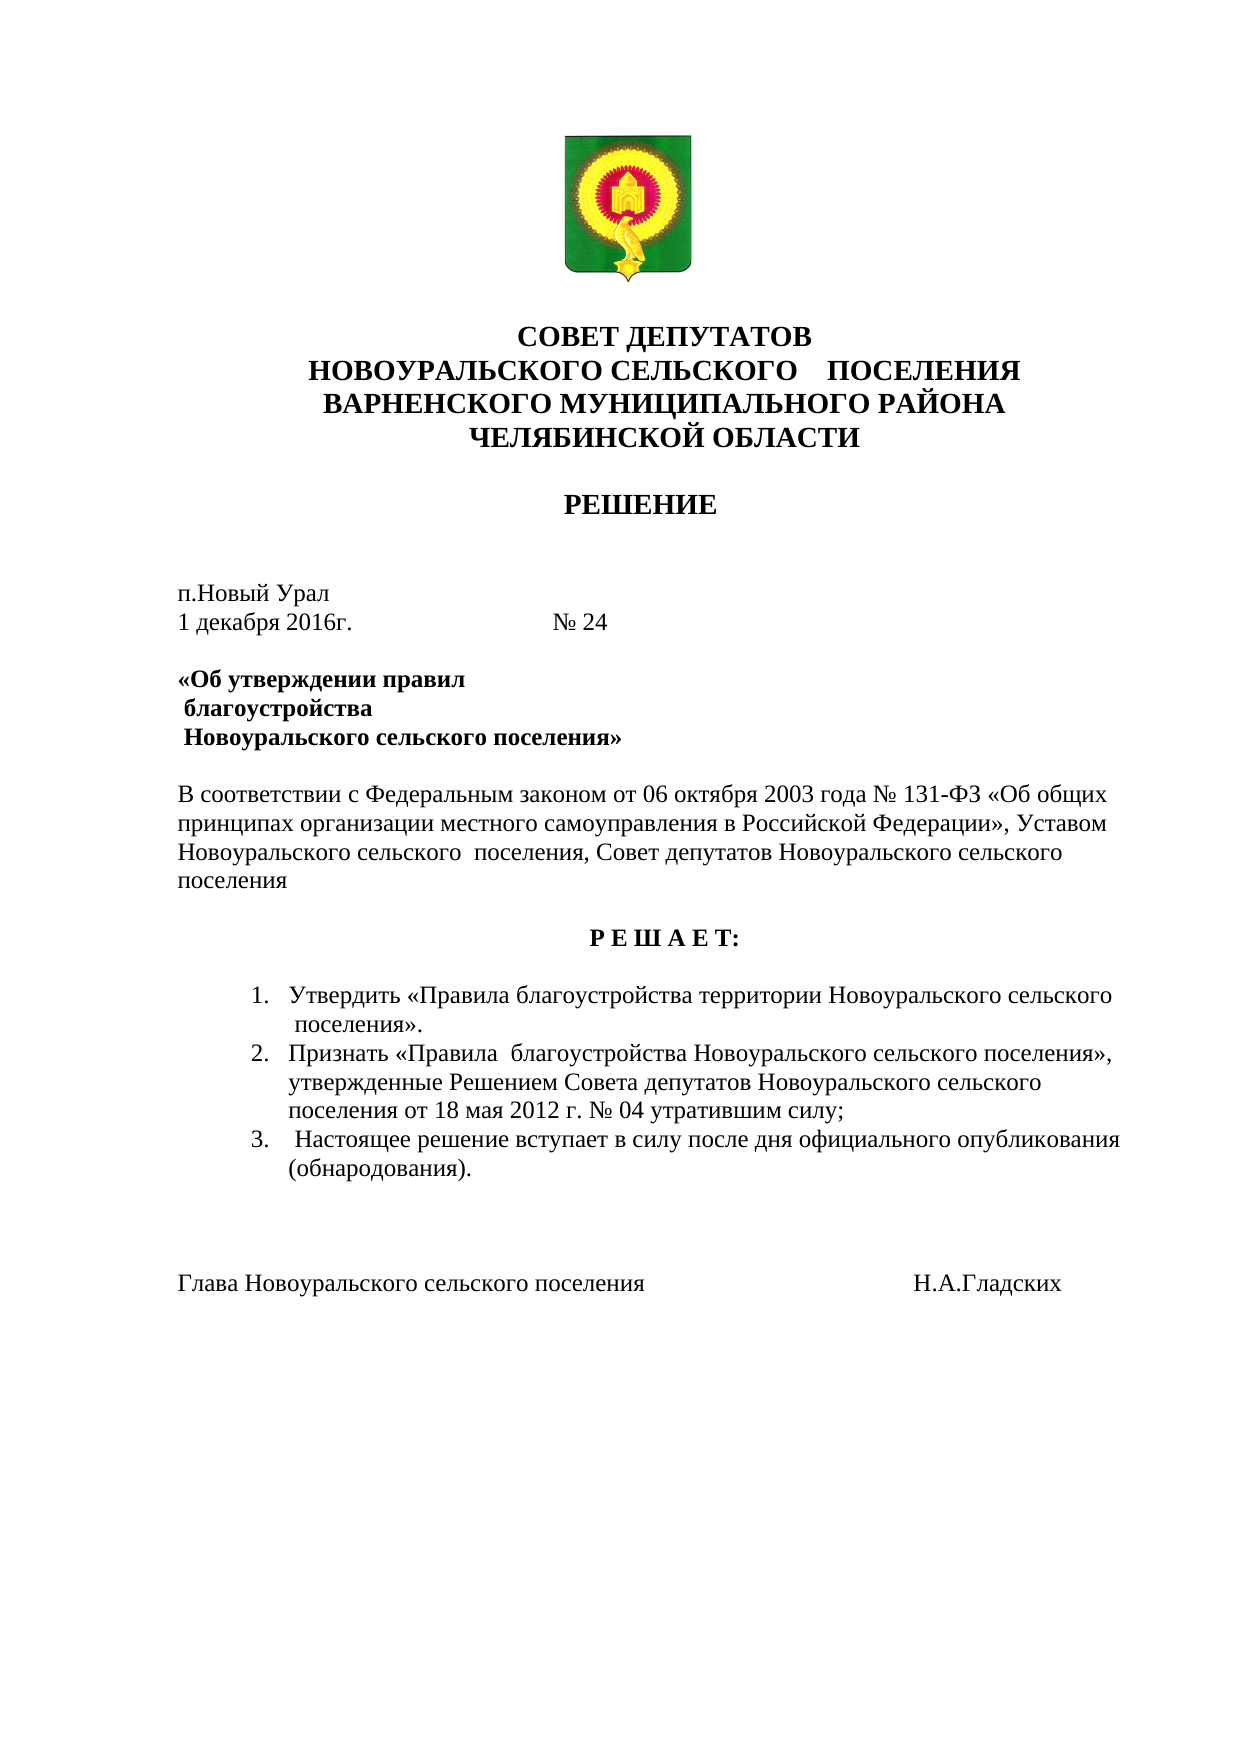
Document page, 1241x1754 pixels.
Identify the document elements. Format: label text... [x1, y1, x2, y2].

list Признать «Правила благоустройства Новоуральского сельского поселения», утвержденные Решением Совета депутатов Новоуральского сельского [251, 1038, 1152, 1096]
text Р Е Ш А Е Т: [177, 923, 1152, 952]
text п.Новый Урал [177, 578, 1152, 607]
text Новоуральского сельского поселения» [177, 722, 1152, 751]
text НОВОУРАЛЬСКОГО СЕЛЬСКОГО ПОСЕЛЕНИЯ [177, 353, 1152, 386]
list Утвердить «Правила благоустройства территории Новоуральского сельского [251, 981, 1152, 1009]
list Настоящее решение вступает в силу после дня официального опубликования (обнародования). [251, 1124, 1152, 1182]
text В соответствии с Федеральным законом от 06 октября 2003 года № 131-ФЗ «Об общих принципах организации местного самоуправления в Российской Федерации», Уставом Новоуральского сельского поселения, Совет депутатов Новоуральского сельского поселения [177, 779, 1152, 894]
picture [564, 134, 692, 282]
text СОВЕТ ДЕПУТАТОВ [177, 319, 1152, 353]
text ЧЕЛЯБИНСКОЙ ОБЛАСТИ [177, 420, 1152, 453]
text благоустройства [177, 693, 1152, 722]
text поселения от 18 мая 2012 г. № 04 утратившим силу; [288, 1096, 1152, 1124]
text поселения». [288, 1009, 1152, 1038]
text Глава Новоуральского сельского поселения Н.А.Гладских [177, 1268, 1152, 1297]
text РЕШЕНИЕ [177, 487, 1152, 521]
text «Об утверждении правил [177, 664, 1152, 693]
text ВАРНЕНСКОГО МУНИЦИПАЛЬНОГО РАЙОНА [177, 386, 1152, 420]
text 1 декабря 2016г. № 24 [177, 607, 1152, 636]
